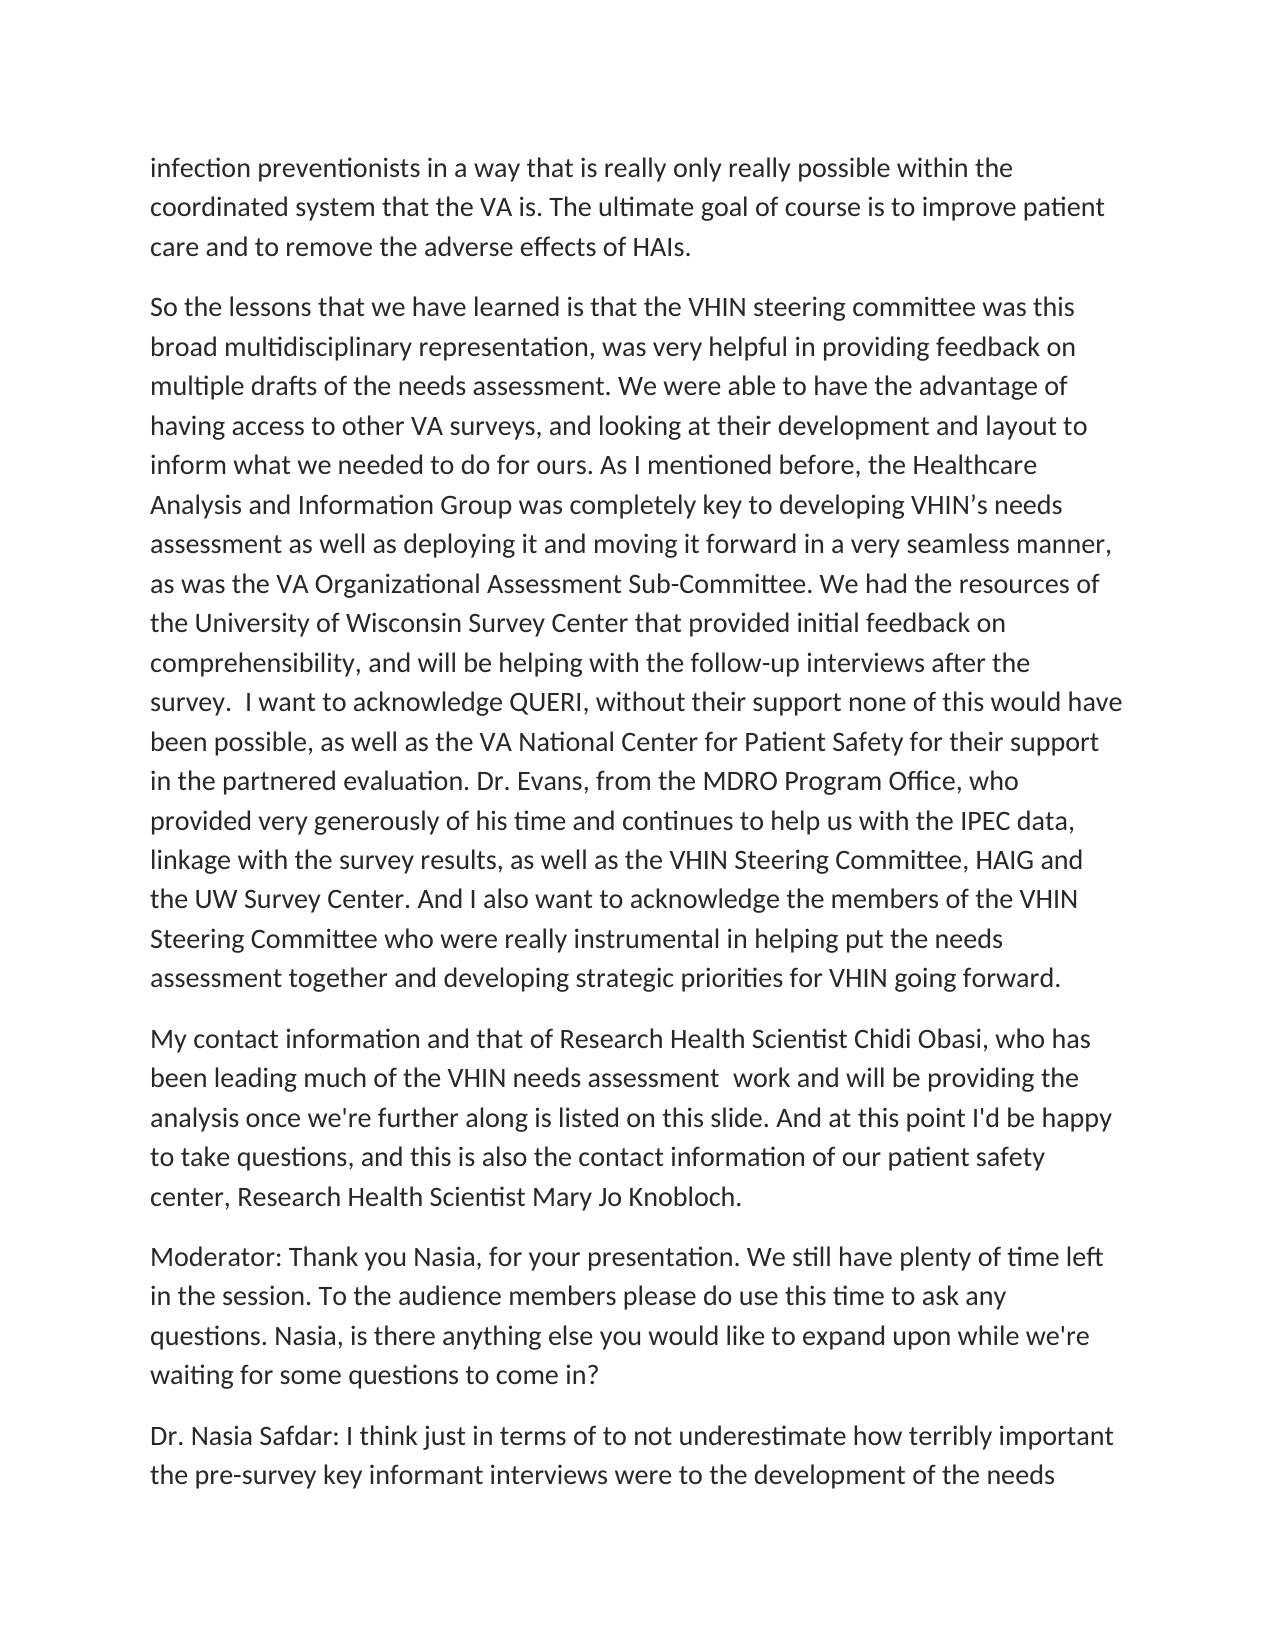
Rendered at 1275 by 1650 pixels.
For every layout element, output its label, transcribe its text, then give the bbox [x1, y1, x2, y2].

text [150, 150, 1125, 263]
text My contact information and that of Research Health Scientist Chidi Obasi, who has been leading much of the VHIN needs assessment work and will be providing the analysis once we're further along is listed on this slide. And at this point I'd be happy to take questions, and this is also the contact information of our patient safety center, Research Health Scientist Mary Jo Knobloch. [150, 1021, 1125, 1213]
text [150, 1418, 1125, 1492]
text Moderator: Thank you Nasia, for your presentation. We still have plenty of time left in the session. To the audience members please do use this time to ask any questions. Nasia, is there anything else you would like to expand upon while we're waiting for some questions to come in? [150, 1239, 1125, 1392]
text So the lessons that we have learned is that the VHIN steering committee was this broad multidisciplinary representation, was very helpful in providing feedback on multiple drafts of the needs assessment. We were able to have the advantage of having access to other VA surveys, and looking at their development and layout to inform what we needed to do for ours. As I mentioned before, the Healthcare Analysis and Information Group was completely key to developing VHIN’s needs assessment as well as deploying it and moving it forward in a very seamless manner, as was the VA Organizational Assessment Sub-Committee. We had the resources of the University of Wisconsin Survey Center that provided initial feedback on comprehensibility, and will be helping with the follow-up interviews after the survey. I want to acknowledge QUERI, without their support none of this would have been possible, as well as the VA National Center for Patient Safety for their support in the partnered evaluation. Dr. Evans, from the MDRO Program Office, who provided very generously of his time and continues to help us with the IPEC data, linkage with the survey results, as well as the VHIN Steering Committee, HAIG and the UW Survey Center. And I also want to acknowledge the members of the VHIN Steering Committee who were really instrumental in helping put the needs assessment together and developing strategic priorities for VHIN going forward. [150, 289, 1125, 995]
